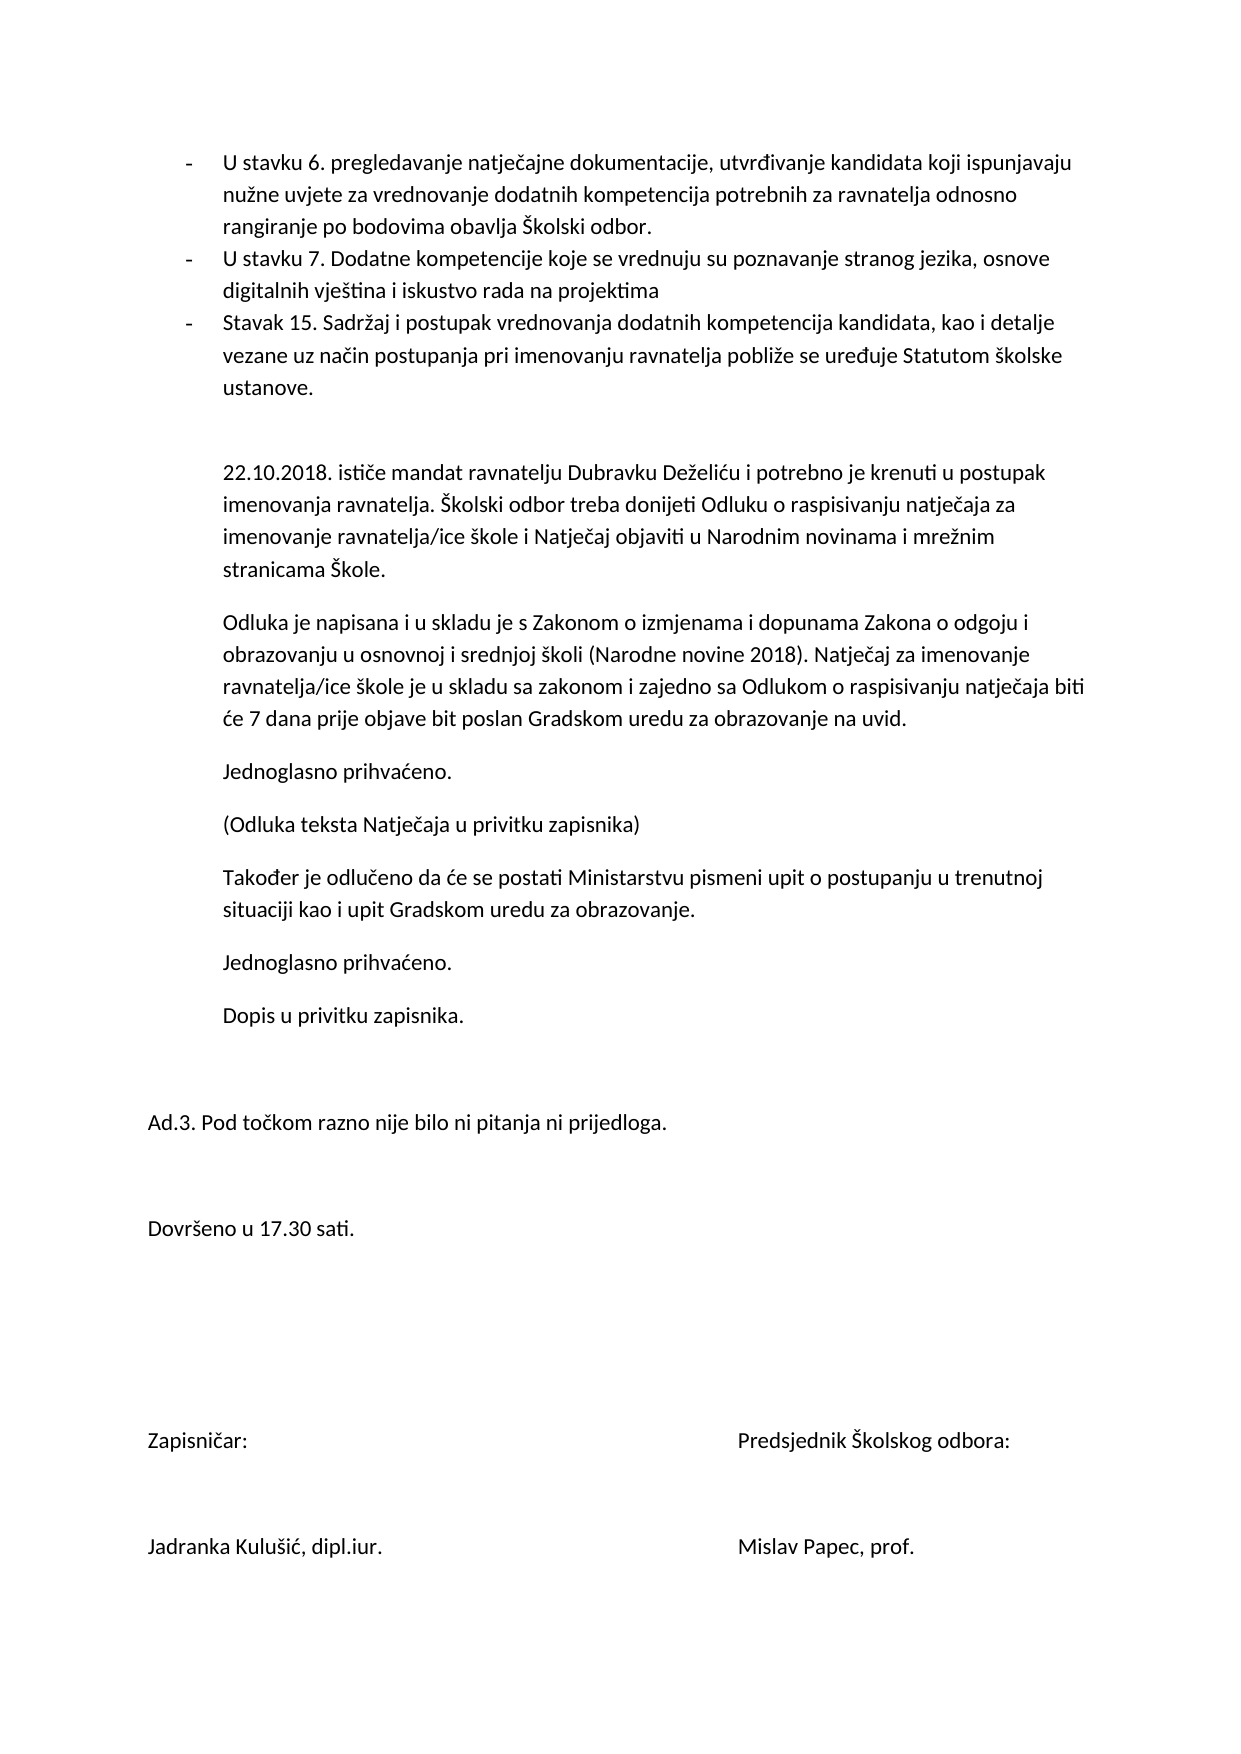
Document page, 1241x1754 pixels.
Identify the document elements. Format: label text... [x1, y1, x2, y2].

text Jednoglasno prihvaćeno. [223, 948, 1093, 977]
text Odluka je napisana i u skladu je s Zakonom o izmjenama i dopunama Zakona o odgoju i obrazovanju u osnovnoj i srednjoj školi (Narodne novine 2018). Natječaj za imenovanje ravnatelja/ice škole je u skladu sa zakonom i zajedno sa Odlukom o raspisivanju natječaja biti će 7 dana prije objave bit poslan Gradskom uredu za obrazovanje na uvid. [223, 608, 1093, 732]
text Zapisničar: Predsjednik Školskog odbora: [148, 1426, 1093, 1454]
text Jadranka Kulušić, dipl.iur. Mislav Papec, prof. [148, 1532, 1093, 1560]
text 22.10.2018. ističe mandat ravnatelju Dubravku Deželiću i potrebno je krenuti u postupak imenovanja ravnatelja. Školski odbor treba donijeti Odluku o raspisivanju natječaja za imenovanje ravnatelja/ice škole i Natječaj objaviti u Narodnim novinama i mrežnim stranicama Škole. [223, 458, 1093, 583]
text (Odluka teksta Natječaja u privitku zapisnika) [223, 810, 1093, 838]
list U stavku 7. Dodatne kompetencije koje se vrednuju su poznavanje stranog jezika, osnove digitalnih vještina i iskustvo rada na projektima [185, 244, 1093, 304]
text Također je odlučeno da će se postati Ministarstvu pismeni upit o postupanju u trenutnoj situaciji kao i upit Gradskom uredu za obrazovanje. [223, 863, 1093, 923]
list Stavak 15. Sadržaj i postupak vrednovanja dodatnih kompetencija kandidata, kao i detalje vezane uz način postupanja pri imenovanju ravnatelja pobliže se uređuje Statutom školske ustanove. [185, 308, 1093, 401]
text Ad.3. Pod točkom razno nije bilo ni pitanja ni prijedloga. [148, 1108, 1093, 1136]
text Dopis u privitku zapisnika. [223, 1002, 1093, 1029]
text Dovršeno u 17.30 sati. [148, 1214, 1093, 1242]
text Jednoglasno prihvaćeno. [223, 757, 1093, 785]
list U stavku 6. pregledavanje natječajne dokumentacije, utvrđivanje kandidata koji ispunjavaju nužne uvjete za vrednovanje dodatnih kompetencija potrebnih za ravnatelja odnosno rangiranje po bodovima obavlja Školski odbor. [185, 148, 1093, 240]
